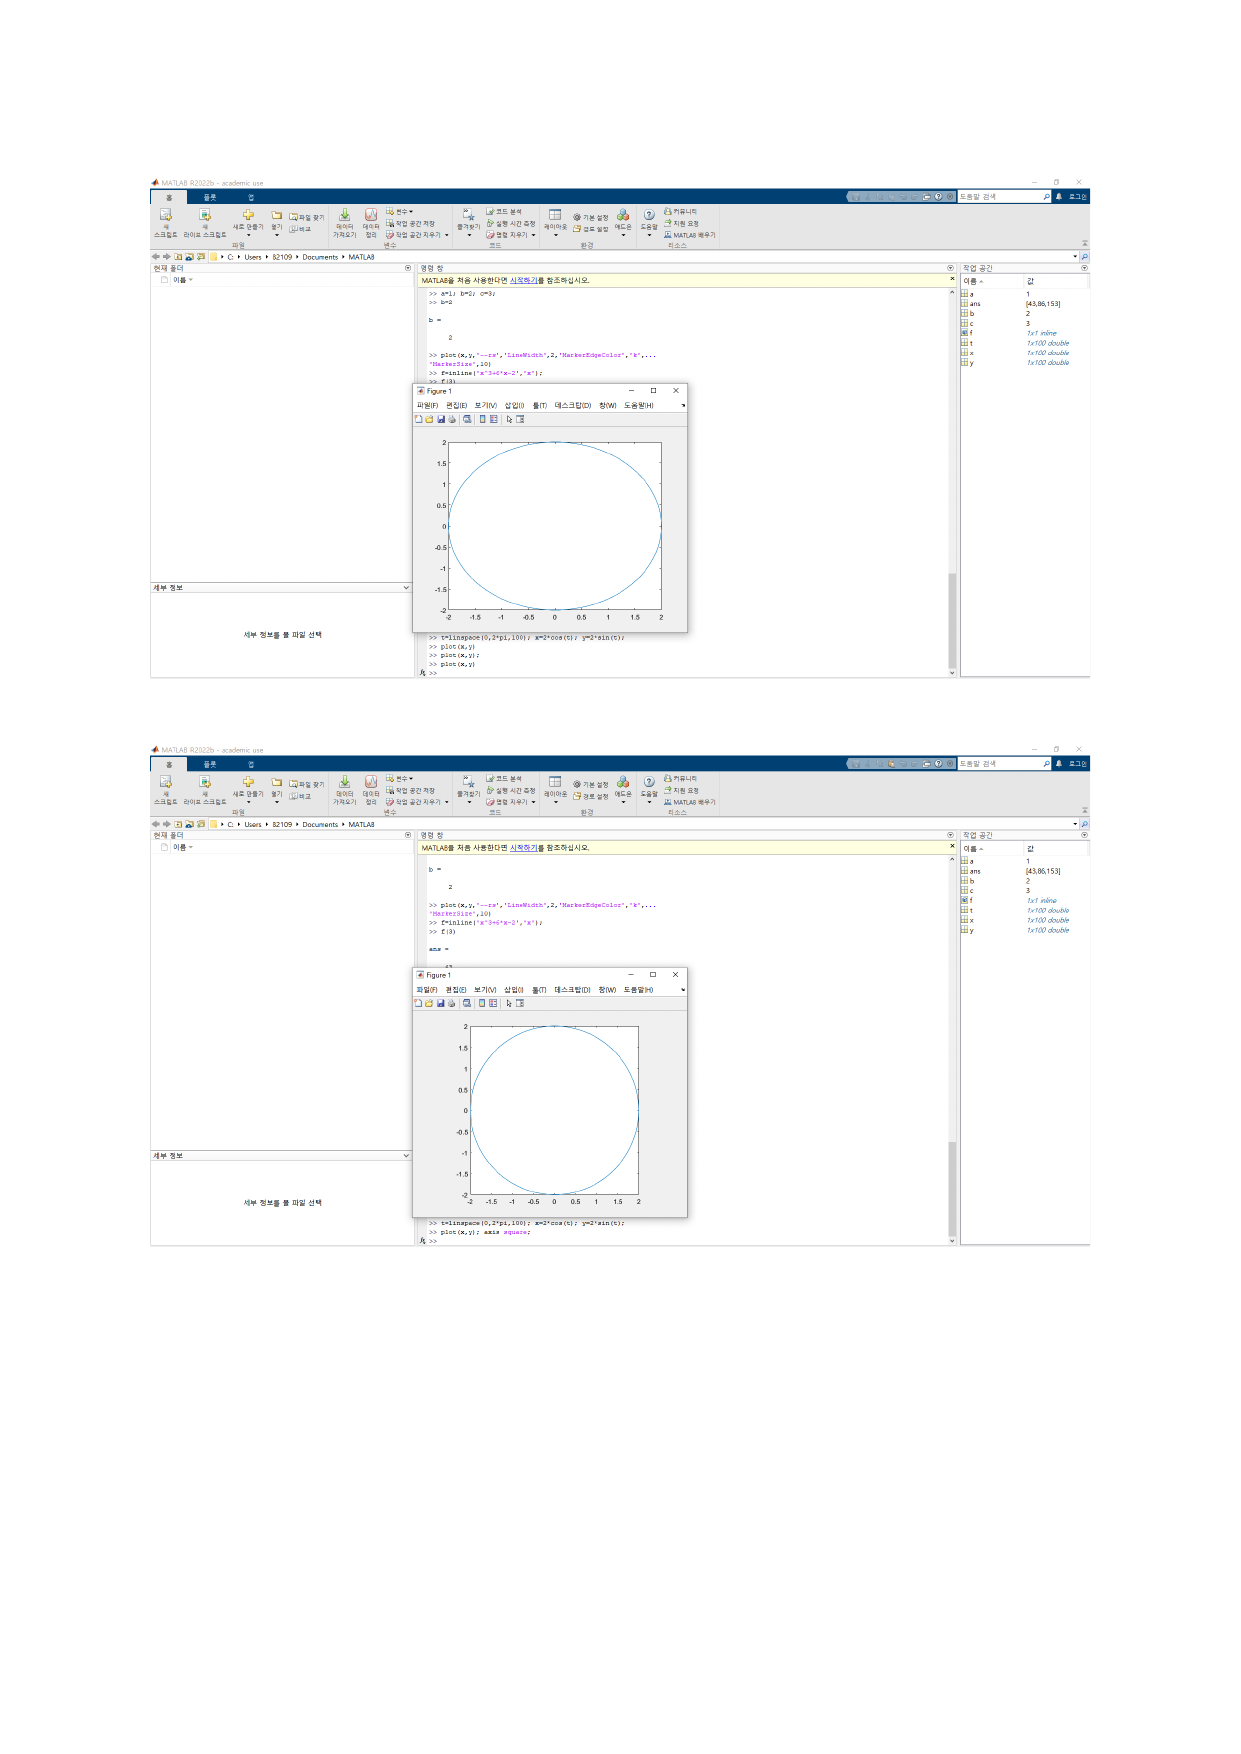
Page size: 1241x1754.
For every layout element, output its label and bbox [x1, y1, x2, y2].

picture [150, 744, 1091, 1247]
picture [150, 177, 1091, 679]
